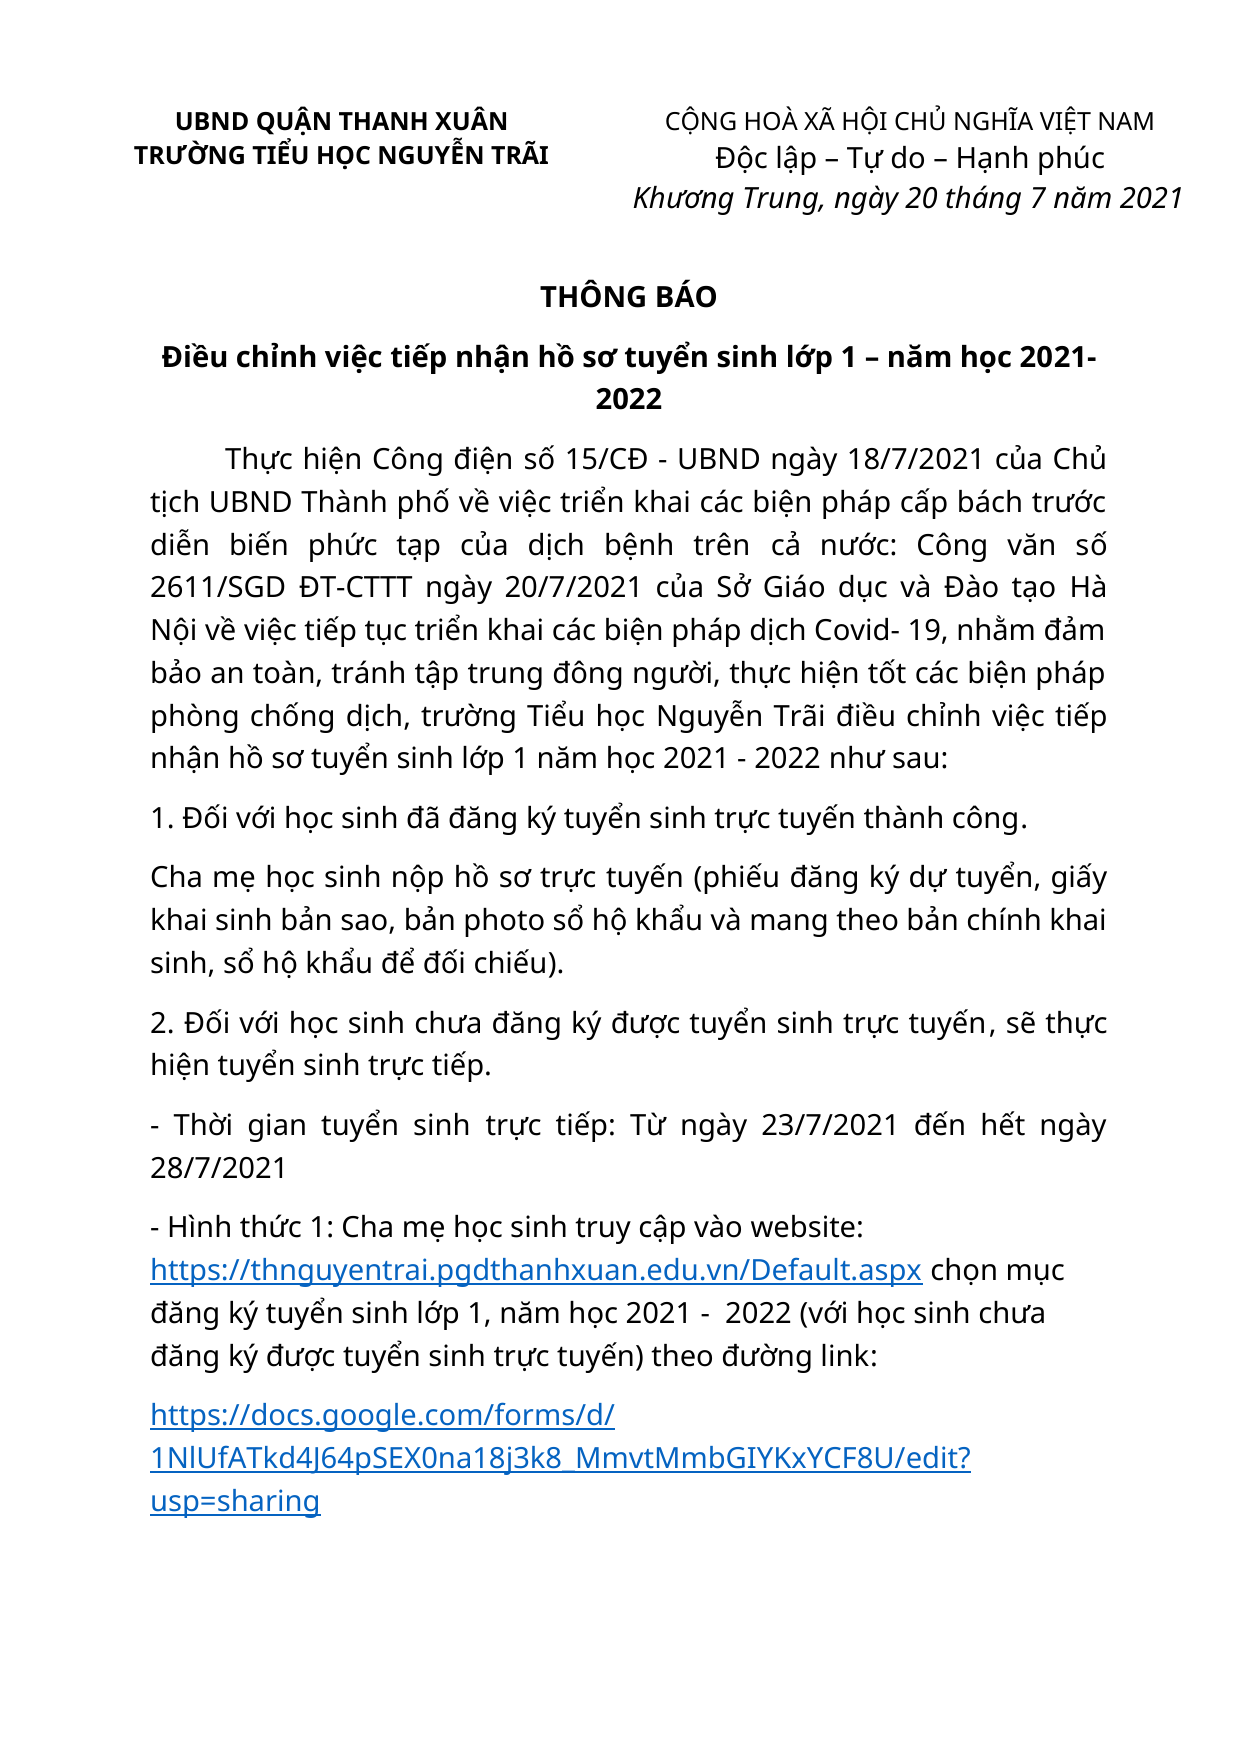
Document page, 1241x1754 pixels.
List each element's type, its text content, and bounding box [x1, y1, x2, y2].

text - Hình thức 1: Cha mẹ học sinh truy cập vào website: https://thnguyentrai.pgdthanhxuan.edu.vn/Default.aspx chọn mục đăng ký tuyển sinh lớp 1, năm học 2021 - 2022 (với học sinh chưa đăng ký được tuyển sinh trực tuyến) theo đường link: [150, 1206, 1107, 1374]
table_header CỘNG HOÀ XÃ HỘI CHỦ NGHĨA VIỆT NAM Độc lập – Tự do – Hạnh phúc Khương Trung, ngày 20 tháng 7 năm 2021 [607, 104, 1213, 217]
text 2. Đối với học sinh chưa đăng ký được tuyển sinh trực tuyến, sẽ thực hiện tuyển sinh trực tiếp. [150, 1002, 1107, 1084]
text Cha mẹ học sinh nộp hồ sơ trực tuyến (phiếu đăng ký dự tuyển, giấy khai sinh bản sao, bản photo sổ hộ khẩu và mang theo bản chính khai sinh, sổ hộ khẩu để đối chiếu). [150, 857, 1107, 982]
text 1. Đối với học sinh đã đăng ký tuyển sinh trực tuyến thành công. [150, 797, 1107, 837]
text https://docs.google.com/forms/d/1NlUfATkd4J64pSEX0na18j3k8_MmvtMmbGIYKxYCF8U/edit?usp=sharing [150, 1394, 1107, 1520]
text Thực hiện Công điện số 15/CĐ - UBND ngày 18/7/2021 của Chủ tịch UBND Thành phố về việc triển khai các biện pháp cấp bách trước diễn biến phức tạp của dịch bệnh trên cả nước: Công văn số 2611/SGD ĐT-CTTT ngày 20/7/2021 của Sở Giáo dục và Đào tạo Hà Nội về việc tiếp tục triển khai các biện pháp dịch Covid- 19, nhằm đảm bảo an toàn, tránh tập trung đông người, thực hiện tốt các biện pháp phòng chống dịch, trường Tiểu học Nguyễn Trãi điều chỉnh việc tiếp nhận hồ sơ tuyển sinh lớp 1 năm học 2021 - 2022 như sau: [150, 438, 1107, 777]
text - Thời gian tuyển sinh trực tiếp: Từ ngày 23/7/2021 đến hết ngày 28/7/2021 [150, 1104, 1107, 1187]
table_header UBND QUẬN THANH XUÂN TRƯỜNG TIỂU HỌC NGUYỄN TRÃI [76, 104, 607, 217]
text THÔNG BÁO [150, 276, 1107, 316]
text Điều chỉnh việc tiếp nhận hồ sơ tuyển sinh lớp 1 – năm học 2021-2022 [150, 336, 1107, 418]
